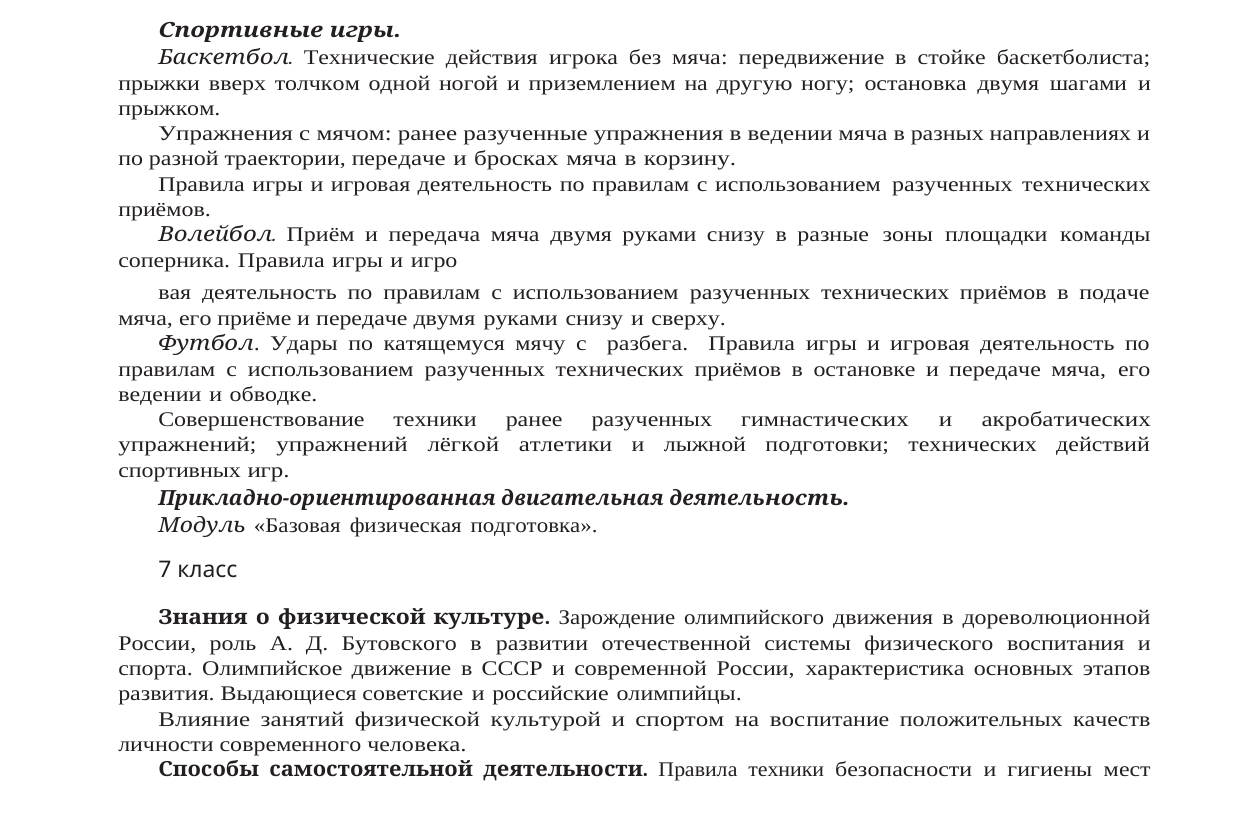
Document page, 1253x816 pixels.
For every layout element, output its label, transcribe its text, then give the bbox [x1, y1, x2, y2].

text Волейбол. Приём и передача мяча двумя руками снизу в разные зоны площадки команды соперника. Правила игры и игро [118, 222, 1151, 272]
text вая деятельность по правилам с использованием разученных технических приёмов в подаче мяча, его приёме и передаче двумя руками снизу и сверху. [118, 280, 1151, 329]
text Знания о физической культуре. Зарождение олимпийского движения в дореволюционной России, роль А. Д. Бутовского в развитии отечественной системы физического воспитания и спорта. Олимпийское движение в СССР и современной России, характеристика основных этапов развития. Выдающиеся советские и российские олимпийцы. [118, 605, 1151, 705]
subtitle 7 класс [118, 553, 1167, 584]
text Прикладно-ориентированная двигательная деятельность. [118, 483, 1150, 512]
text Влияние занятий физической культурой и спортом на воспитание положительных качеств личности современного человека. [118, 707, 1151, 756]
text Спортивные игры. [118, 15, 1151, 43]
text Футбол. Удары по катящемуся мячу с разбега. Правила игры и игровая деятельность по правилам с использованием разученных технических приёмов в остановке и передаче мяча, его ведении и обводке. [118, 331, 1151, 406]
text Совершенствование техники ранее разученных гимнастических и акробатических упражнений; упражнений лёгкой атлетики и лыжной подготовки; технических действий спортивных игр. [118, 407, 1151, 482]
text Правила игры и игровая деятельность по правилам с использованием разученных технических приёмов. [118, 172, 1151, 221]
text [118, 757, 1151, 782]
text Баскетбол. Технические действия игрока без мяча: передвижение в стойке баскетболиста; прыжки вверх толчком одной ногой и приземлением на другую ногу; остановка двумя шагами и прыжком. [118, 44, 1151, 120]
text Упражнения с мячом: ранее разученные упражнения в ведении мяча в разных направлениях и по разной траектории, передаче и бросках мяча в корзину. [118, 121, 1151, 170]
text Модуль «Базовая физическая подготовка». [118, 513, 1150, 538]
